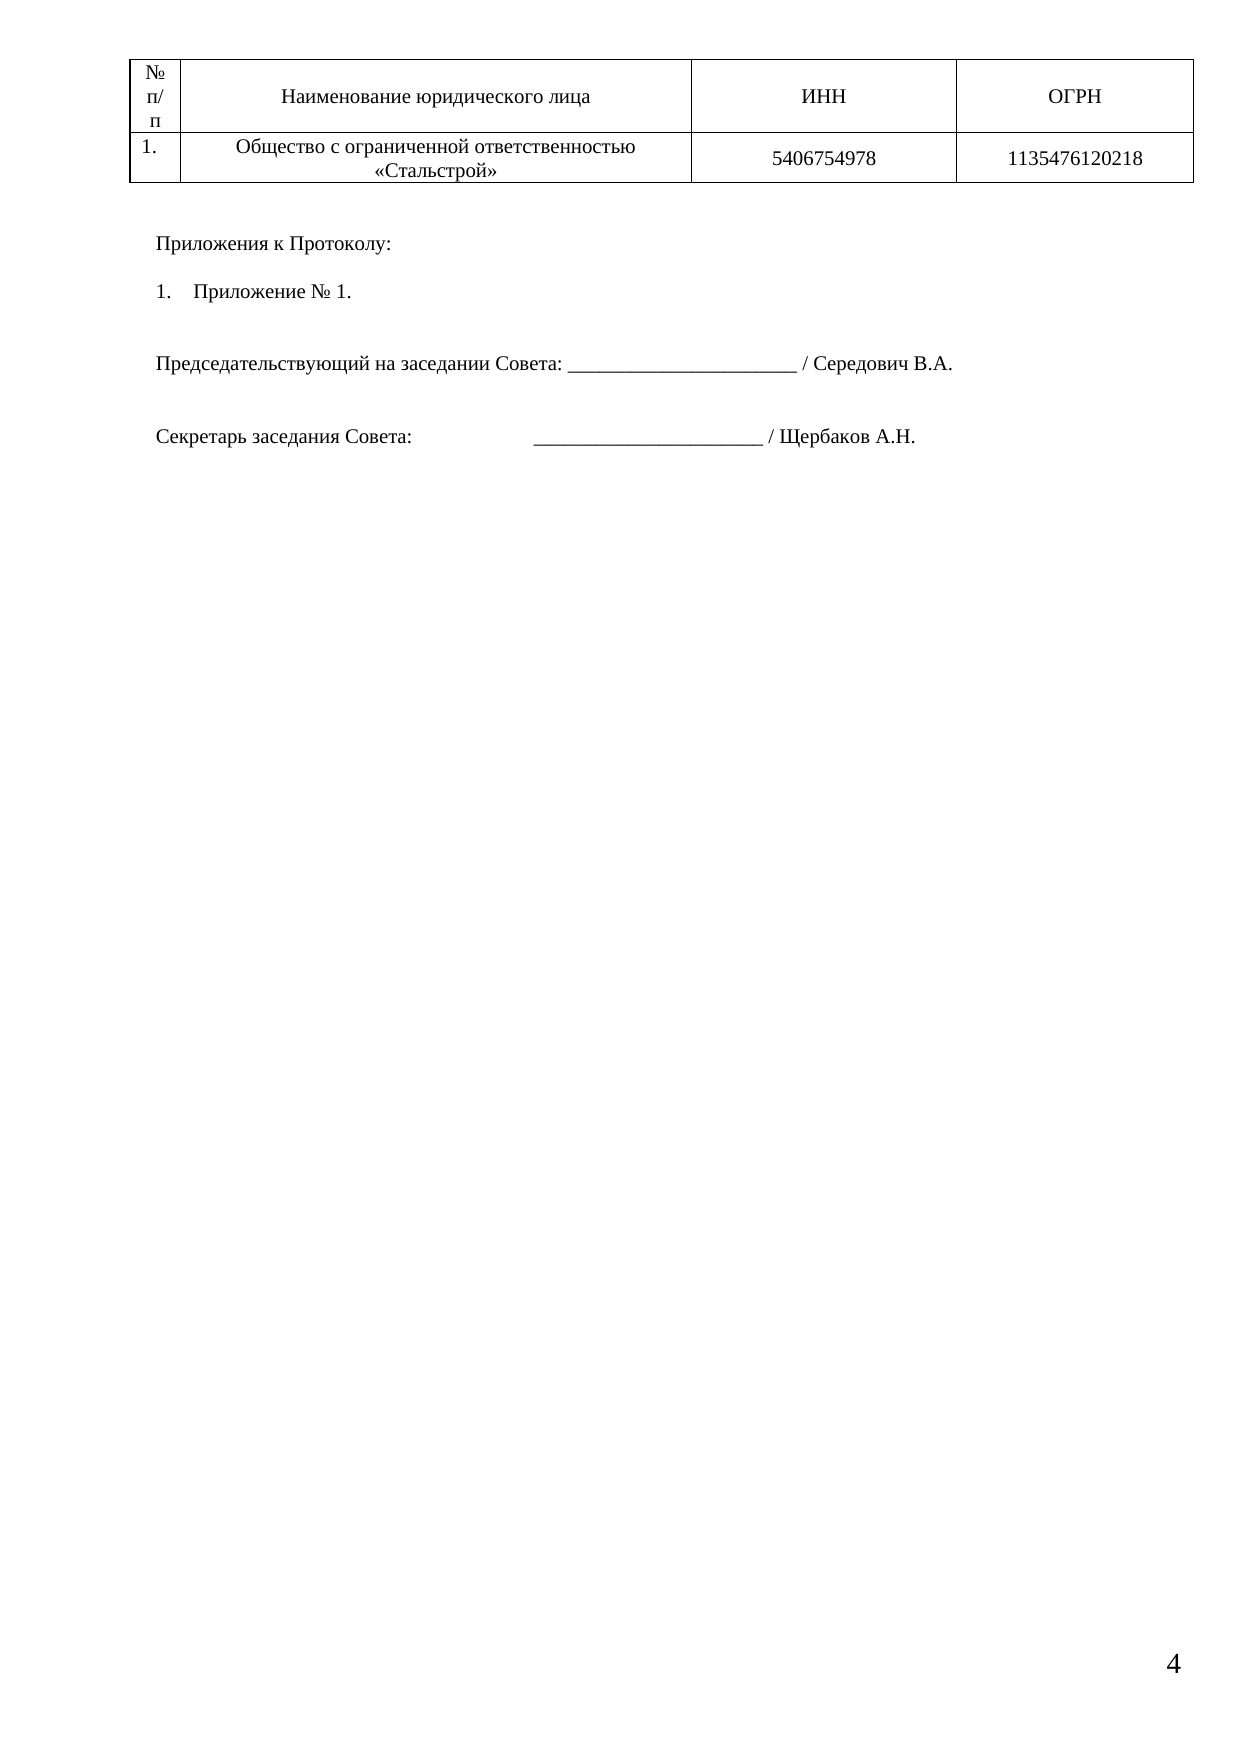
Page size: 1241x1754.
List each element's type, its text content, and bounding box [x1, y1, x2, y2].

text Приложения к Протоколу: [118, 231, 1181, 255]
table_header ИНН [692, 60, 956, 132]
list Приложение № 1. [156, 279, 1181, 303]
table_cell 1135476120218 [957, 133, 1193, 182]
table_header № п/п [131, 60, 180, 132]
table_cell 5406754978 [692, 133, 956, 182]
table_header ОГРН [957, 60, 1193, 132]
table_header Наименование юридического лица [181, 60, 691, 132]
table_cell [131, 133, 180, 182]
text Секретарь заседания Совета: ______________________ / Щербаков А.Н. [156, 423, 1181, 476]
text Председательствующий на заседании Совета: ______________________ / Середович В.А. [156, 351, 1181, 375]
table_cell Общество с ограниченной ответственностью «Стальстрой» [181, 133, 691, 182]
